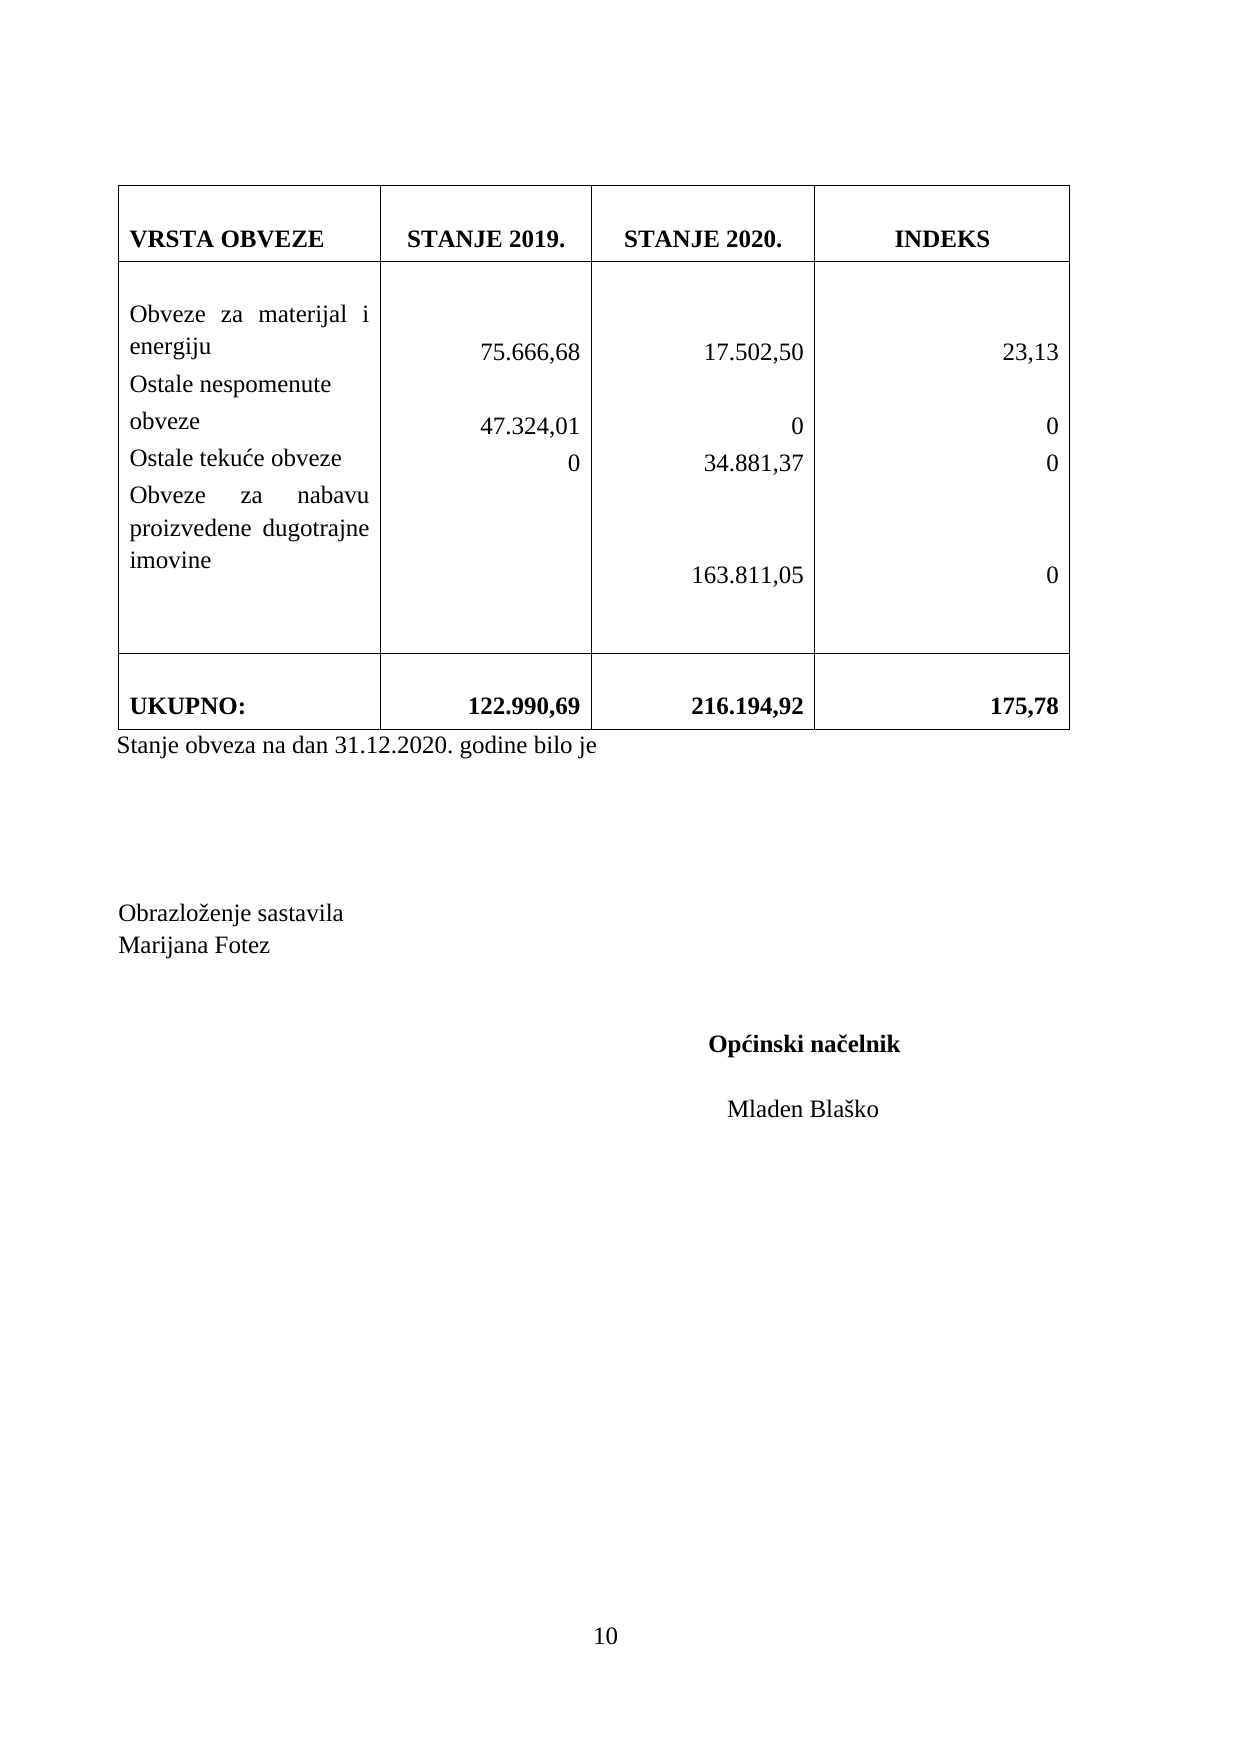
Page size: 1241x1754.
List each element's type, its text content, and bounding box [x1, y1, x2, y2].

table_header INDEKS [815, 186, 1069, 261]
text Stanje obveza na dan 31.12.2020. godine bilo je [116, 730, 1093, 758]
table_cell 17.502,50 0 34.881,37 163.811,05 [592, 262, 814, 653]
table_cell 23,13 0 0 0 [815, 262, 1069, 653]
table_cell UKUPNO: [119, 654, 380, 729]
text Mladen Blaško [118, 1094, 1092, 1123]
text Marijana Fotez [118, 931, 1092, 959]
table_cell Obveze za materijal i energiju Ostale nespomenute obveze Ostale tekuće obveze Obveze za nabavu proizvedene dugotrajne imovine [119, 262, 380, 653]
text Općinski načelnik [118, 1029, 1092, 1057]
table_cell 75.666,68 47.324,01 0 [381, 262, 591, 653]
text Obrazloženje sastavila [118, 898, 1092, 927]
table_header VRSTA OBVEZE [119, 186, 380, 261]
table_cell 122.990,69 [381, 654, 591, 729]
table_header STANJE 2020. [592, 186, 814, 261]
table_header STANJE 2019. [381, 186, 591, 261]
table_cell 175,78 [815, 654, 1069, 729]
table_cell 216.194,92 [592, 654, 814, 729]
